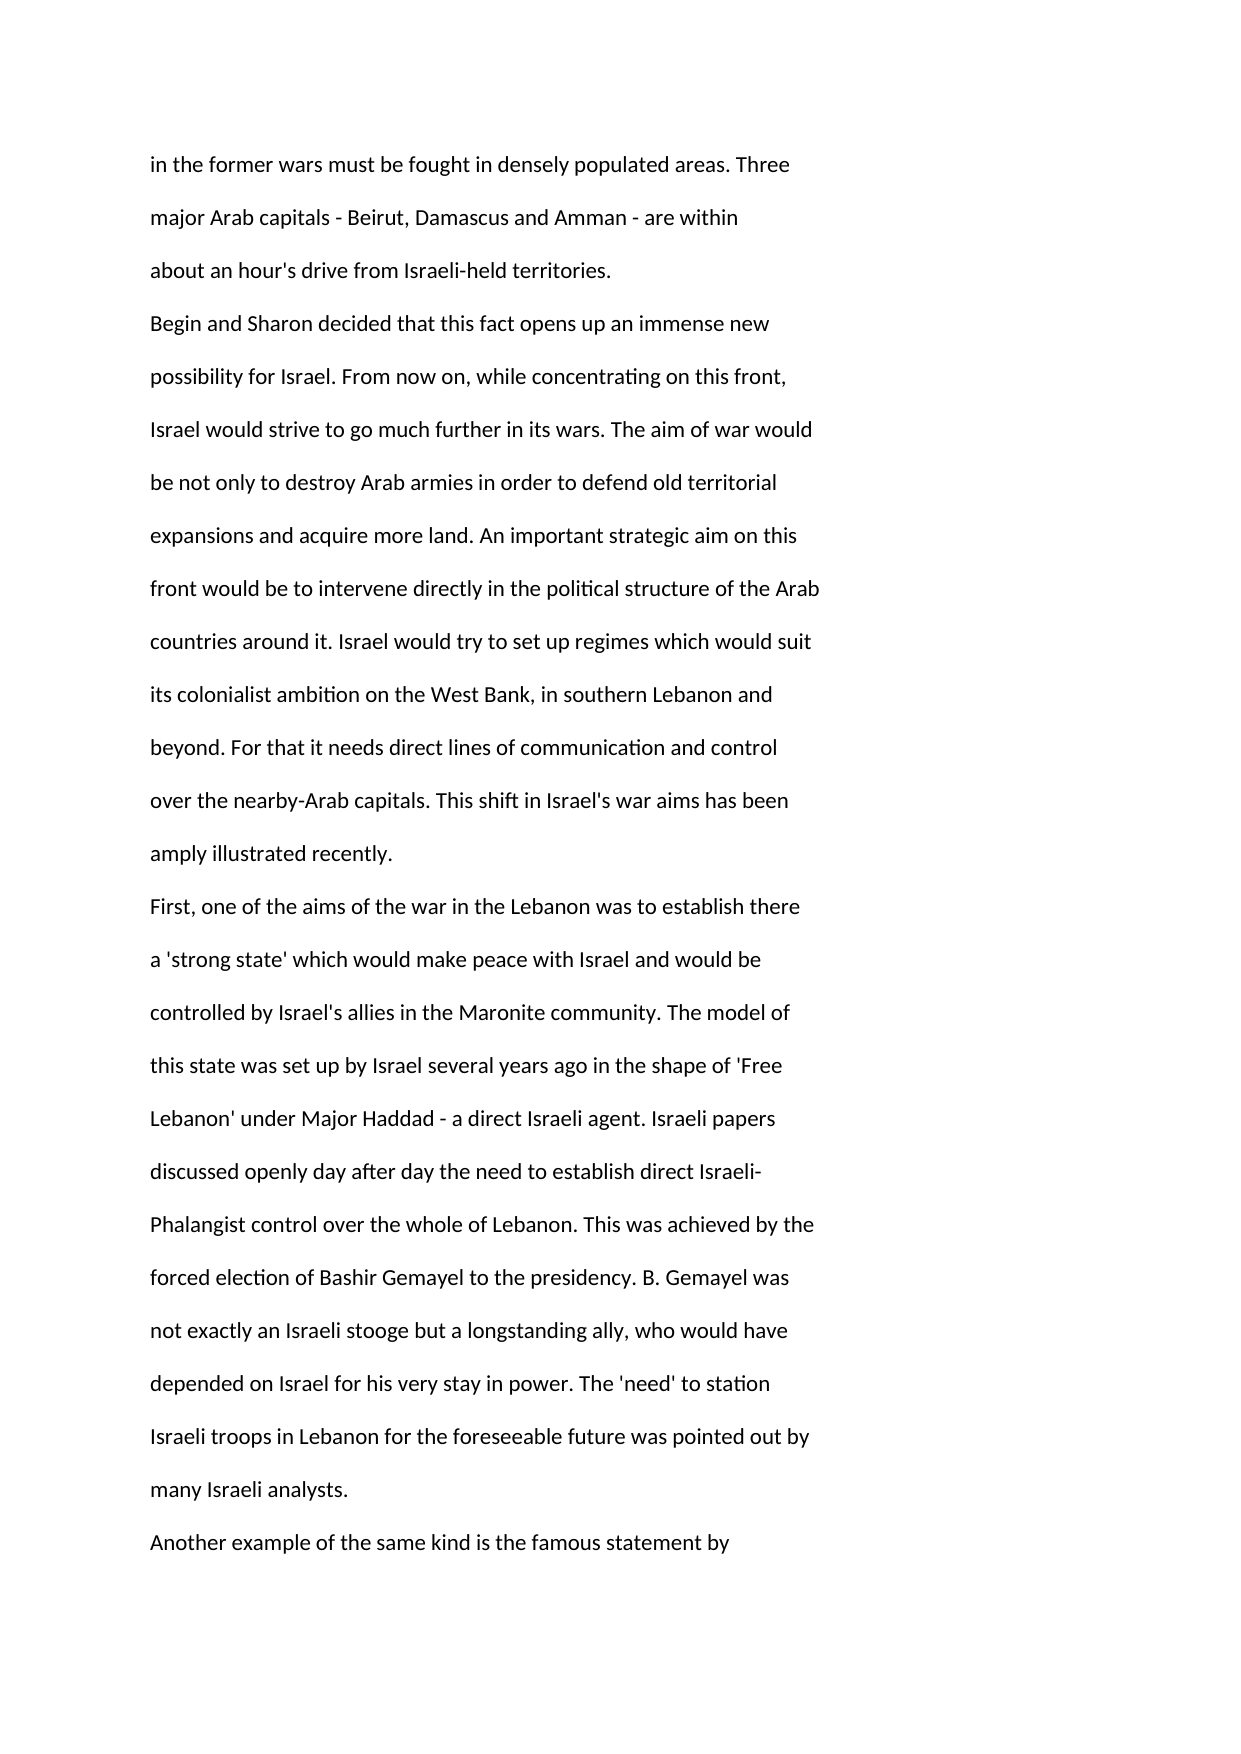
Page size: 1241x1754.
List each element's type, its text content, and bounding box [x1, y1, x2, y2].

text possibility for Israel. From now on, while concentrating on this front, [150, 362, 1090, 390]
text depended on Israel for his very stay in power. The 'need' to station [150, 1369, 1090, 1397]
text major Arab capitals - Beirut, Damascus and Amman - are within [150, 203, 1090, 231]
text a 'strong state' which would make peace with Israel and would be [150, 945, 1090, 973]
text Lebanon' under Major Haddad - a direct Israeli agent. Israeli papers [150, 1104, 1090, 1132]
text front would be to intervene directly in the political structure of the Arab [150, 574, 1090, 602]
text Phalangist control over the whole of Lebanon. This was achieved by the [150, 1210, 1090, 1238]
text not exactly an Israeli stooge but a longstanding ally, who would have [150, 1316, 1090, 1344]
text discussed openly day after day the need to establish direct Israeli- [150, 1157, 1090, 1185]
text controlled by Israel's allies in the Maronite community. The model of [150, 998, 1090, 1026]
text First, one of the aims of the war in the Lebanon was to establish there [150, 892, 1090, 920]
text over the nearby-Arab capitals. This shift in Israel's war aims has been [150, 786, 1090, 814]
text amply illustrated recently. [150, 839, 1090, 867]
text expansions and acquire more land. An important strategic aim on this [150, 521, 1090, 549]
text Israel would strive to go much further in its wars. The aim of war would [150, 415, 1090, 443]
text be not only to destroy Arab armies in order to defend old territorial [150, 468, 1090, 496]
text about an hour's drive from Israeli-held territories. [150, 256, 1090, 284]
text Another example of the same kind is the famous statement by [150, 1528, 1090, 1557]
text this state was set up by Israel several years ago in the shape of 'Free [150, 1051, 1090, 1079]
text Israeli troops in Lebanon for the foreseeable future was pointed out by [150, 1422, 1090, 1451]
text many Israeli analysts. [150, 1476, 1090, 1503]
text its colonialist ambition on the West Bank, in southern Lebanon and [150, 680, 1090, 708]
text Begin and Sharon decided that this fact opens up an immense new [150, 309, 1090, 337]
text countries around it. Israel would try to set up regimes which would suit [150, 627, 1090, 655]
text forced election of Bashir Gemayel to the presidency. B. Gemayel was [150, 1263, 1090, 1291]
text in the former wars must be fought in densely populated areas. Three [150, 150, 1090, 178]
text beyond. For that it needs direct lines of communication and control [150, 733, 1090, 761]
